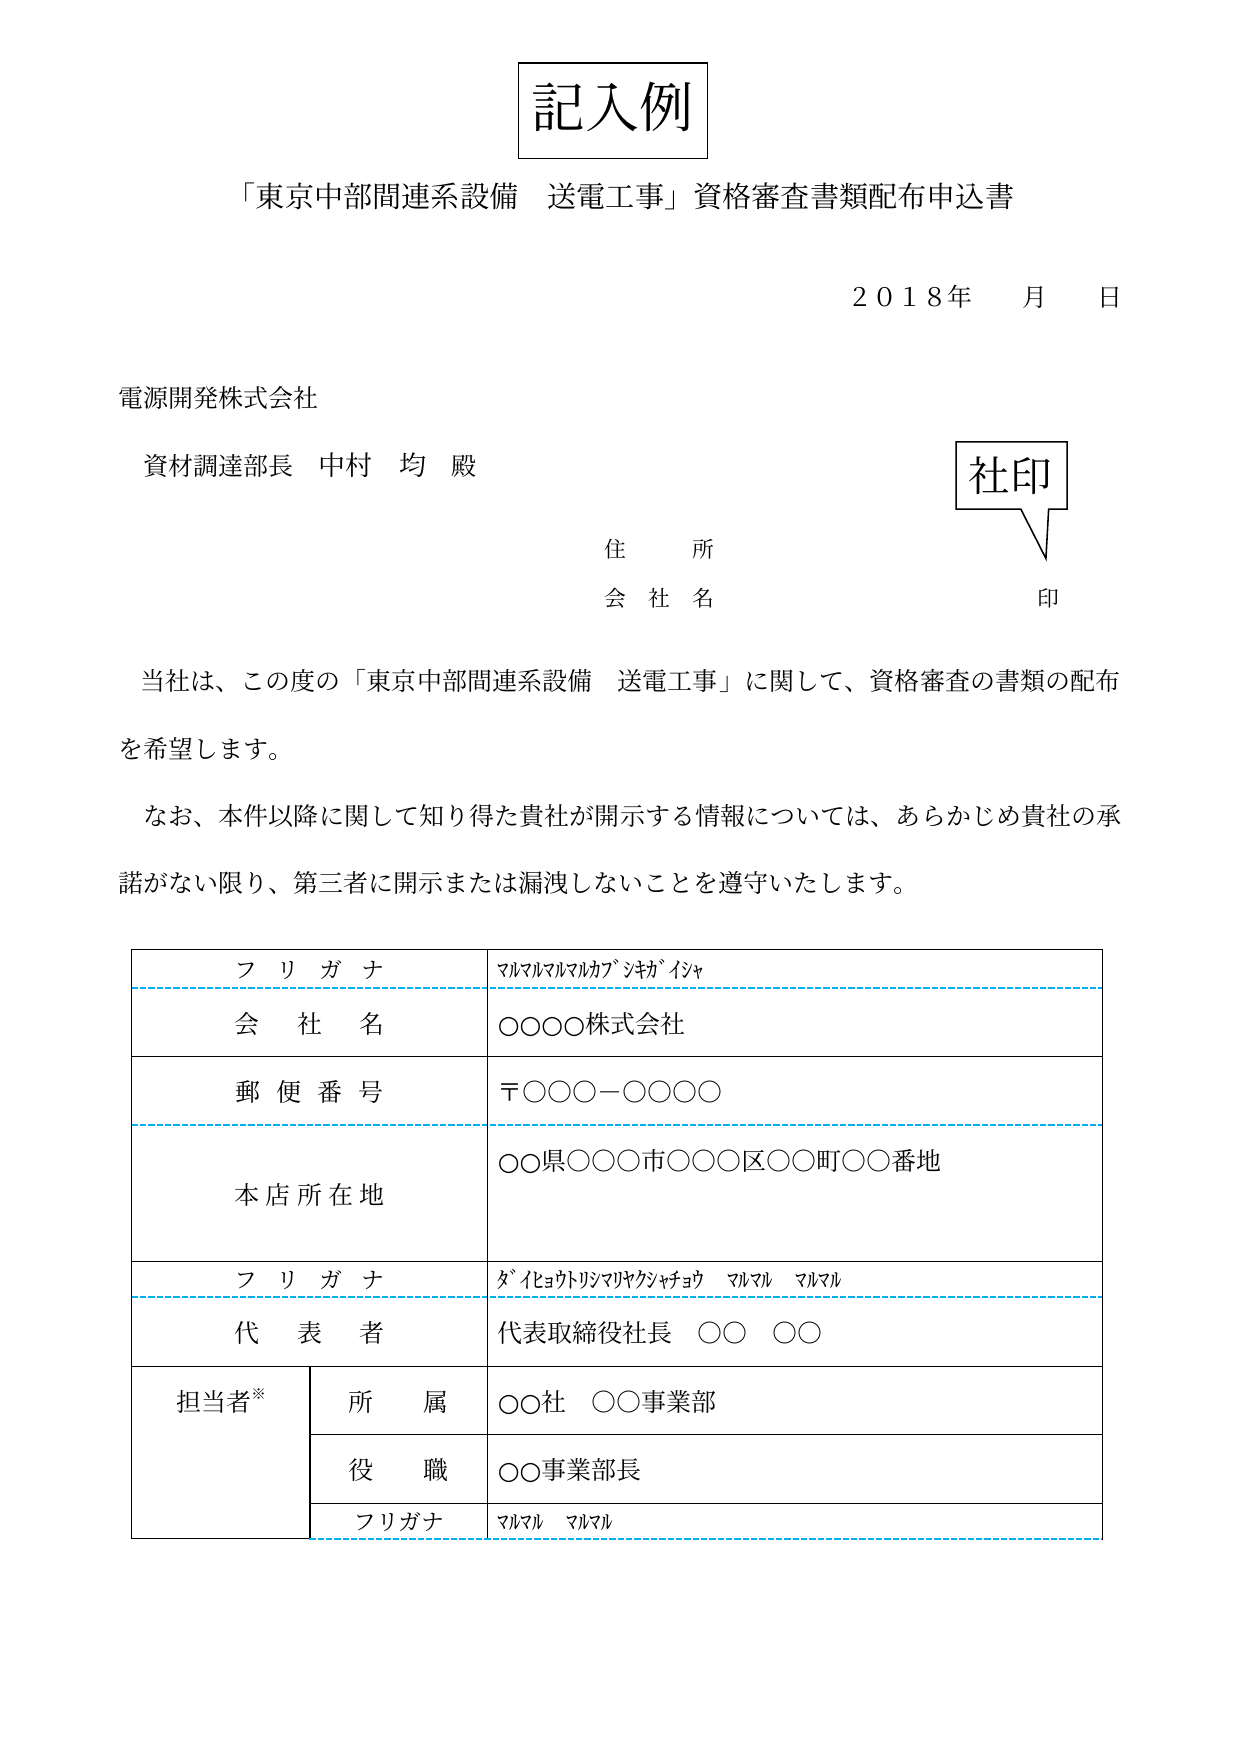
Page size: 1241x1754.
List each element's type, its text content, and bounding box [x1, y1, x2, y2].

table_cell ○○社 ○○事業部 [488, 1367, 1102, 1434]
text ２０１８年 月 日 [118, 262, 1122, 329]
table_cell ﾏﾙﾏﾙ ﾏﾙﾏﾙ [488, 1504, 1102, 1537]
table_cell ﾀﾞｲﾋｮｳﾄﾘｼﾏﾘﾔｸｼｬﾁｮｳ ﾏﾙﾏﾙ ﾏﾙﾏﾙ [488, 1262, 1102, 1296]
table_header フリガナ [132, 950, 487, 987]
text なお、本件以降に関して知り得た貴社が開示する情報については、あらかじめ貴社の承諾がない限り、第三者に開示または漏洩しないことを遵守いたします。 [118, 781, 1122, 916]
table_cell 〒○○○－○○○○ [488, 1057, 1102, 1124]
table_cell ○○○○株式会社 [488, 987, 1102, 1056]
text 電源開発株式会社 [118, 363, 1122, 430]
table_cell フリガナ [132, 1262, 487, 1296]
table_cell 代表取締役社長 ○○ ○○ [488, 1296, 1102, 1366]
text 「東京中部間連系設備 送電工事」資格審査書類配布申込書 [118, 161, 1122, 228]
table_cell 郵便番号 [132, 1057, 487, 1124]
table_cell ○○事業部長 [488, 1435, 1102, 1503]
table_cell 会 社 名 [132, 987, 487, 1056]
table_cell フリガナ [311, 1504, 487, 1537]
table_cell 本店所在地 [132, 1124, 487, 1261]
table_cell ○○県○○○市○○○区○○町○○番地 [488, 1124, 1102, 1261]
text 住 所 [517, 531, 1122, 564]
table_cell 担当者※ [132, 1367, 309, 1537]
text 当社は、この度の「東京中部間連系設備 送電工事」に関して、資格審査の書類の配布を希望します。 [118, 646, 1122, 781]
table_cell 役 職 [311, 1435, 487, 1503]
table_cell 代表者 [132, 1296, 487, 1366]
text 資材調達部長 中村 均 殿 [118, 430, 1122, 497]
table_cell 所 属 [311, 1367, 487, 1434]
table_header ﾏﾙﾏﾙﾏﾙﾏﾙｶﾌﾞｼｷｶﾞｲｼｬ [488, 950, 1102, 987]
text 会 社 名 印 [517, 580, 1122, 614]
